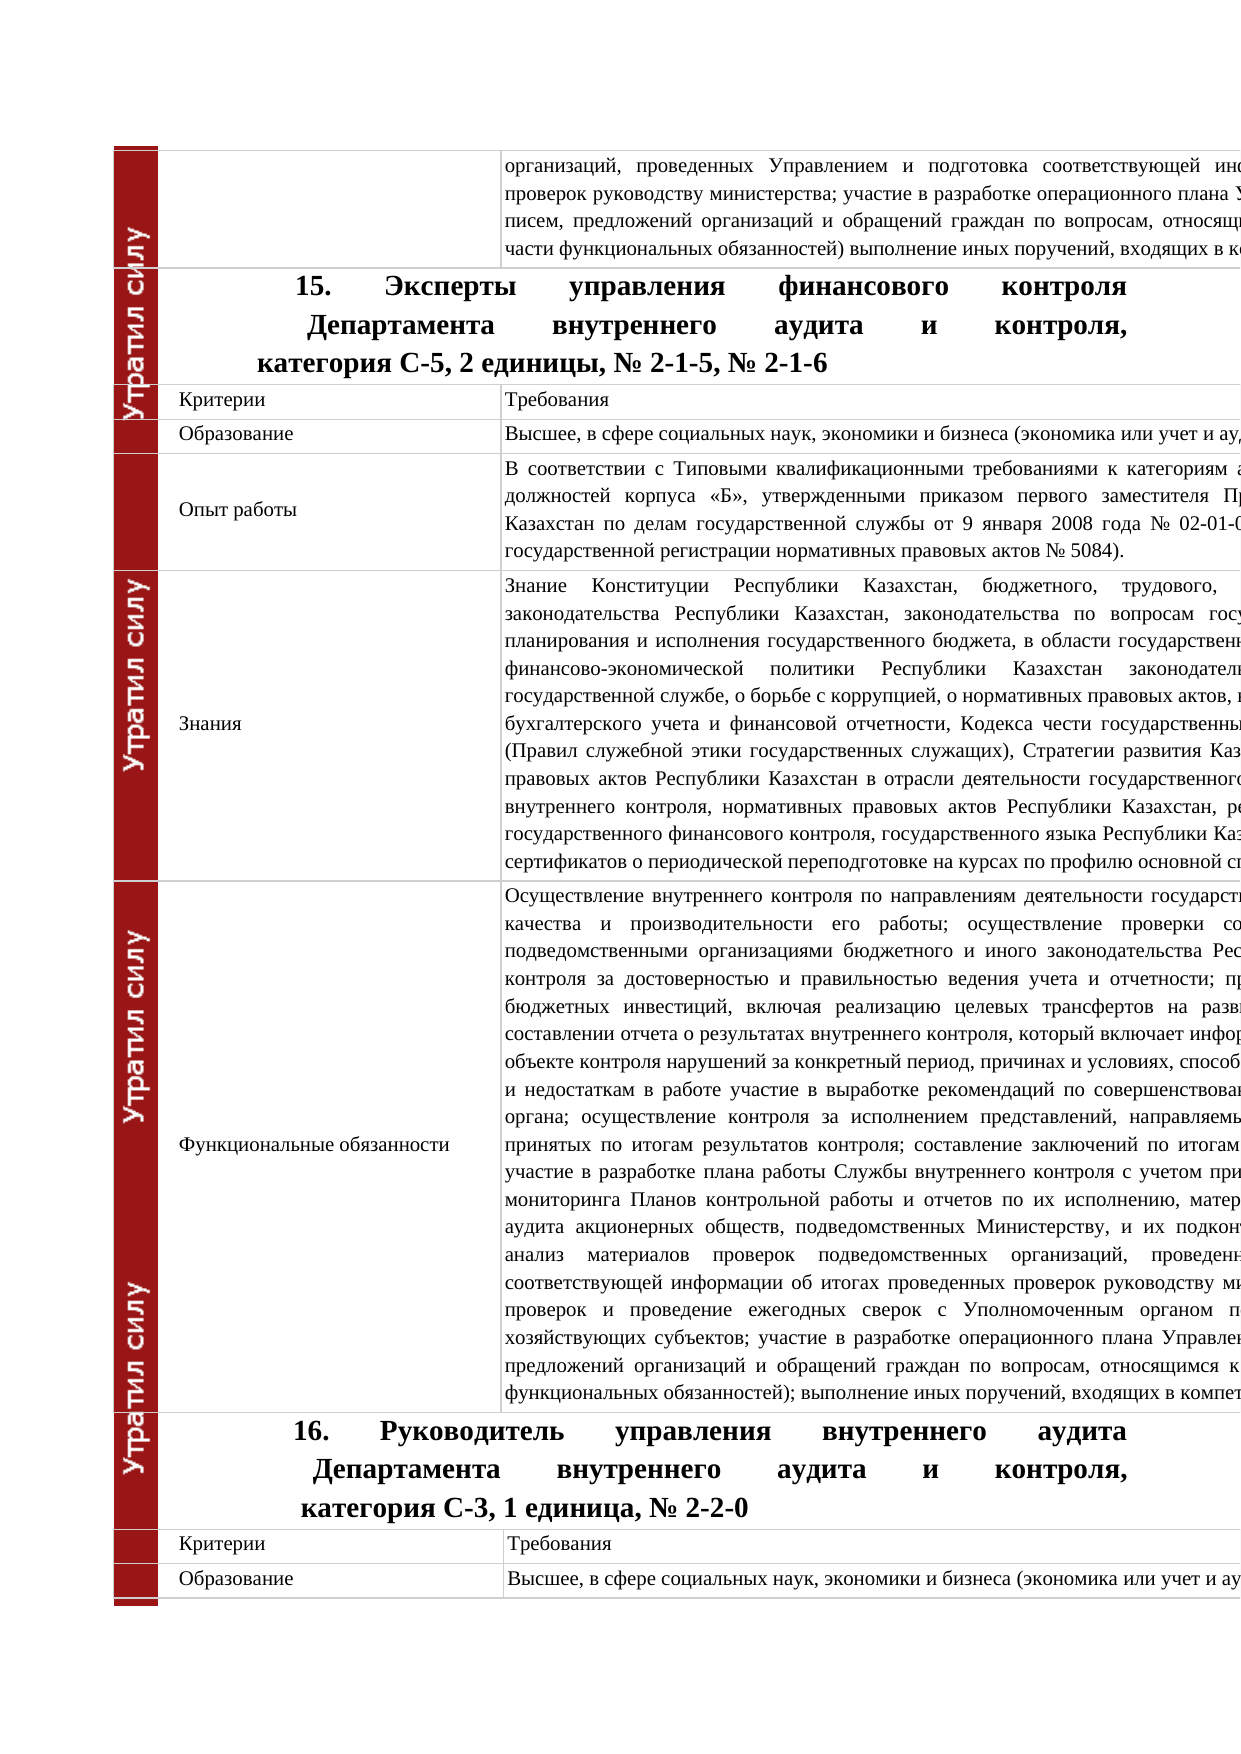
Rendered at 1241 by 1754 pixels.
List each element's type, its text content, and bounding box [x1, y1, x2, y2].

table_header Критерии [114, 385, 500, 418]
table_header Требования [504, 1530, 1240, 1563]
picture [114, 1523, 158, 1529]
table_cell Высшее, в сфере социальных наук, экономики и бизнеса (экономика или учет и аудит, или финансы). [504, 1564, 1240, 1597]
picture [114, 146, 158, 150]
table_cell Опыт работы [114, 454, 500, 570]
table_cell Образование [114, 420, 500, 453]
picture [114, 379, 158, 384]
table_cell Знание Конституции Республики Казахстан, бюджетного, трудового, административного, гражданского законодательства Республики Казахстан, законодательства по вопросам государственной политики в области планирования и исполнения государственного бюджета, в области государственных закупок, основных направлений финансово-экономической политики Республики Казахстан законодательства Республики Казахстан о государственной службе, о борьбе с коррупцией, о нормативных правовых актов, в области аудиторской деятельности, бухгалтерского учета и финансовой отчетности, Кодекса чести государственных служащих Республики Казахстан (Правил служебной этики государственных служащих), Стратегии развития Казахстана до 2030 года, нормативных правовых актов Республики Казахстан в отрасли деятельности государственного органа, в котором создана служба внутреннего контроля, нормативных правовых актов Республики Казахстан, регулирующих деятельность органов государственного финансового контроля, государственного языка Республики Казахстан, а также желательно наличие сертификатов о периодической переподготовке на курсах по профилю основной специальности. [502, 571, 1240, 880]
table_cell Осуществление внутреннего контроля по направлениям деятельности государственного органа с целью повышения качества и производительности его работы; осуществление проверки соблюдения Министерством и его подведомственными организациями бюджетного и иного законодательства Республики Казахстан; осуществление контроля за достоверностью и правильностью ведения учета и отчетности; проведение контроля за реализацией бюджетных инвестиций, включая реализацию целевых трансфертов на развитие с правом выезда на объект; составлении отчета о результатах внутреннего контроля, который включает информацию о результатах, выявленных в объекте контроля нарушений за конкретный период, причинах и условиях, способствовавших совершению нарушений и недостаткам в работе участие в выработке рекомендаций по совершенствованию деятельности государственного органа; осуществление контроля за исполнением представлений, направляемых объектам контроля, и решений, принятых по итогам результатов контроля; составление заключений по итогам проведения внутреннего контроля; участие в разработке плана работы Службы внутреннего контроля с учетом применения степени риска; проведение мониторинга Планов контрольной работы и отчетов по их исполнению, материалов контроля служб внутреннего аудита акционерных обществ, подведомственных Министерству, и их подконтрольных организаций; обобщение, анализ материалов проверок подведомственных организаций, проведенных Управлением и подготовка соответствующей информации об итогах проведенных проверок руководству министерства; ведение журнала учета проверок и проведение ежегодных сверок с Уполномоченным органом по регистрации и учету проверок хозяйствующих субъектов; участие в разработке операционного плана Управления; участие в рассмотрении писем, предложений организаций и обращений граждан по вопросам, относящимся к компетенции Управления (в части функциональных обязанностей); выполнение иных поручений, входящих в компетенцию Департамента. [502, 882, 1240, 1412]
table_header Критерии [114, 1530, 503, 1563]
table_cell Функциональные обязанности [114, 882, 500, 1412]
table_cell Образование [114, 1564, 503, 1597]
table_cell Высшее, в сфере социальных наук, экономики и бизнеса (экономика или учет и аудит, или финансы). [502, 420, 1240, 453]
table_cell Знания [114, 571, 500, 880]
picture [114, 1599, 158, 1606]
text 15. Эксперты управления финансового контроля Департамента внутреннего аудита и контроля, категория С-5, 2 единицы, № 2-1-5, № 2-1-6 [112, 268, 1128, 379]
table_cell В соответствии с Типовыми квалификационными требованиями к категориям административных государственных должностей корпуса «Б», утвержденными приказом первого заместителя Председателя Агентства Республики Казахстан по делам государственной службы от 9 января 2008 года № 02-01-02/5 (зарегистрированный в Реестре государственной регистрации нормативных правовых актов № 5084). [502, 454, 1240, 570]
table_cell Функциональные обязанности [114, 151, 500, 267]
text 16. Руководитель управления внутреннего аудита Департамента внутреннего аудита и контроля, категория С-3, 1 единица, № 2-2-0 [112, 1413, 1128, 1523]
table_header Требования [502, 385, 1240, 418]
